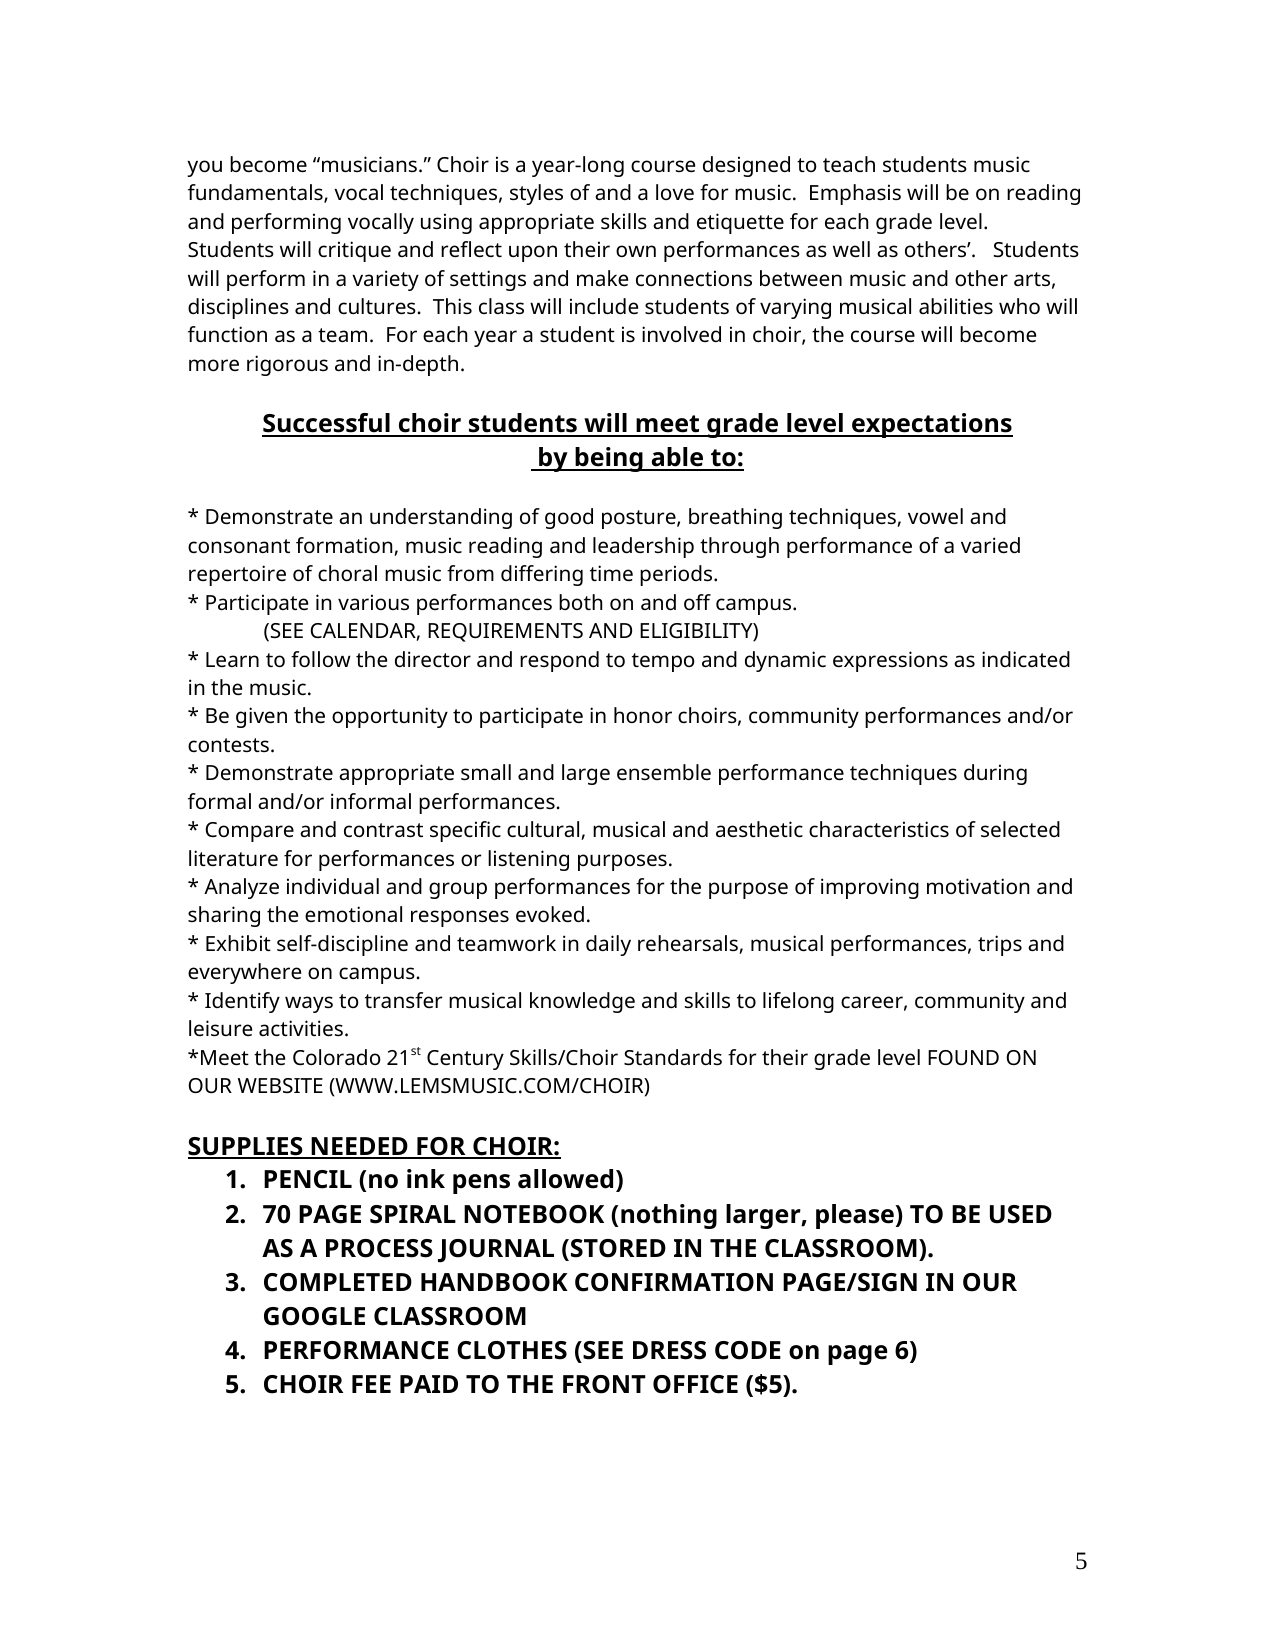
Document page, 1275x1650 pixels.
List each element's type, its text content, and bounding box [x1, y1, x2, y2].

list 70 PAGE SPIRAL NOTEBOOK (nothing larger, please) TO BE USED AS A PROCESS JOURNAL (STORED IN THE CLASSROOM). [225, 1196, 1087, 1264]
text * Participate in various performances both on and off campus. [187, 588, 1087, 616]
text *Meet the Colorado 21st Century Skills/Choir Standards for their grade level FOUND ON OUR WEBSITE (WWW.LEMSMUSIC.COM/CHOIR) [187, 1043, 1087, 1100]
text * Demonstrate an understanding of good posture, breathing techniques, vowel and consonant formation, music reading and leadership through performance of a varied repertoire of choral music from differing time periods. [187, 502, 1087, 588]
text by being able to: [187, 440, 1087, 474]
text * Be given the opportunity to participate in honor choirs, community performances and/or contests. [187, 702, 1087, 758]
text Successful choir students will meet grade level expectations [187, 406, 1087, 440]
text * Demonstrate appropriate small and large ensemble performance techniques during formal and/or informal performances. [187, 758, 1087, 815]
list PERFORMANCE CLOTHES (SEE DRESS CODE on page 6) [225, 1332, 1087, 1367]
text (SEE CALENDAR, REQUIREMENTS AND ELIGIBILITY) [187, 616, 1087, 645]
text * Compare and contrast specific cultural, musical and aesthetic characteristics of selected literature for performances or listening purposes. [187, 815, 1087, 872]
text * Analyze individual and group performances for the purpose of improving motivation and sharing the emotional responses evoked. [187, 872, 1087, 929]
text * Identify ways to transfer musical knowledge and skills to lifelong career, community and leisure activities. [187, 986, 1087, 1043]
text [187, 150, 1087, 377]
text SUPPLIES NEEDED FOR CHOIR: [187, 1128, 1087, 1162]
list PENCIL (no ink pens allowed) [225, 1162, 1087, 1196]
text * Learn to follow the director and respond to tempo and dynamic expressions as indicated in the music. [187, 645, 1087, 702]
list COMPLETED HANDBOOK CONFIRMATION PAGE/SIGN IN OUR GOOGLE CLASSROOM [225, 1264, 1087, 1332]
text * Exhibit self-discipline and teamwork in daily rehearsals, musical performances, trips and everywhere on campus. [187, 929, 1087, 986]
list CHOIR FEE PAID TO THE FRONT OFFICE ($5). [225, 1367, 1087, 1401]
